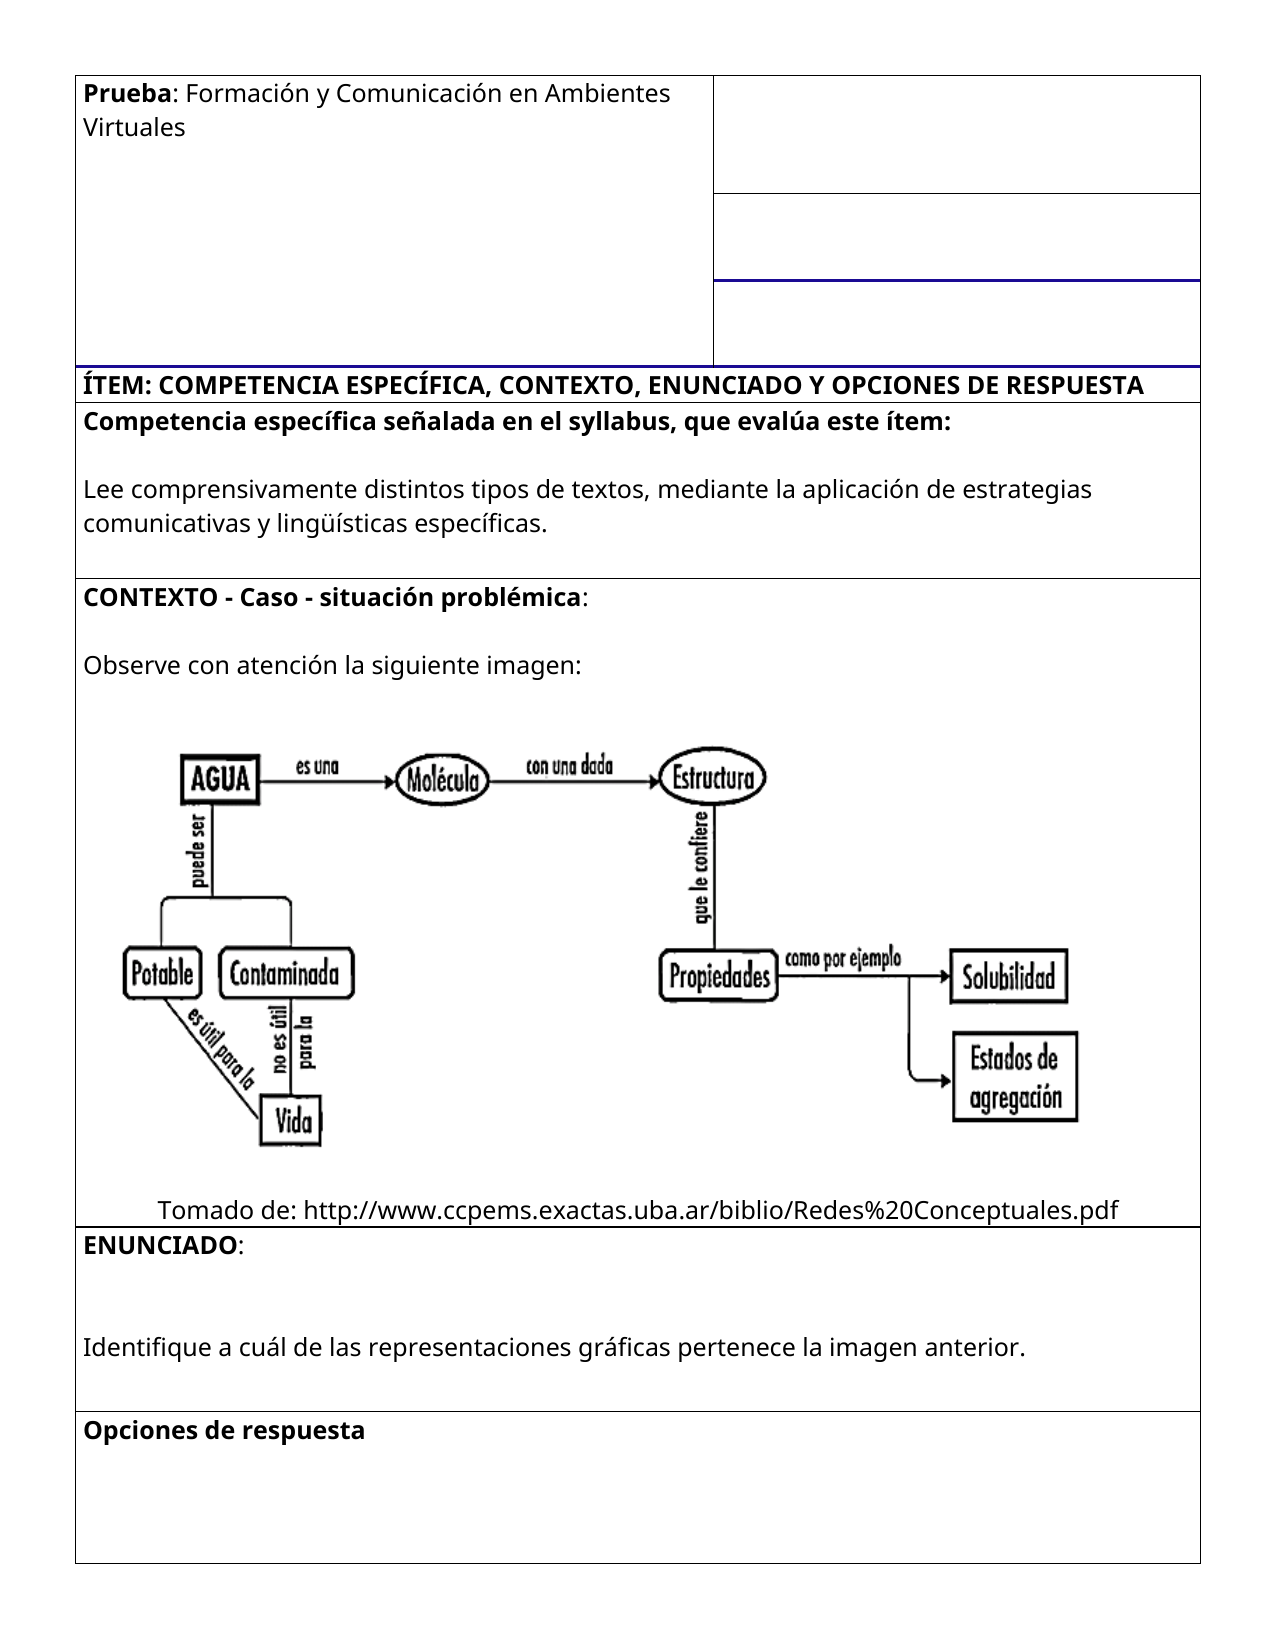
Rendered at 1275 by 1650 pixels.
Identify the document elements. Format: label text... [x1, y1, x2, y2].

table_cell [714, 282, 1200, 365]
table_cell ENUNCIADO: Identifique a cuál de las representaciones gráficas pertenece la imagen anterior. [76, 1228, 1200, 1411]
table_cell [714, 194, 1200, 279]
table_cell Competencia específica señalada en el syllabus, que evalúa este ítem: Lee comprensivamente distintos tipos de textos, mediante la aplicación de estrategias comunicativas y lingüísticas específicas. [76, 403, 1200, 578]
table_cell Prueba: Formación y Comunicación en Ambientes Virtuales [76, 76, 713, 365]
table_cell Opciones de respuesta a. Un mapa conceptual. b. Un mapa mental. c. Una infografía. d. Una red conceptual. [76, 1412, 1200, 1563]
table_cell CONTEXTO - Caso - situación problémica: Observe con atención la siguiente imagen: Tomado de: http://www.ccpems.exactas.uba.ar/biblio/Redes%20Conceptuales.pdf [76, 579, 1200, 1226]
table_cell [714, 76, 1200, 193]
picture [81, 712, 1099, 1166]
table_cell ÍTEM: COMPETENCIA ESPECÍFICA, CONTEXTO, ENUNCIADO Y OPCIONES DE RESPUESTA [76, 368, 1200, 402]
